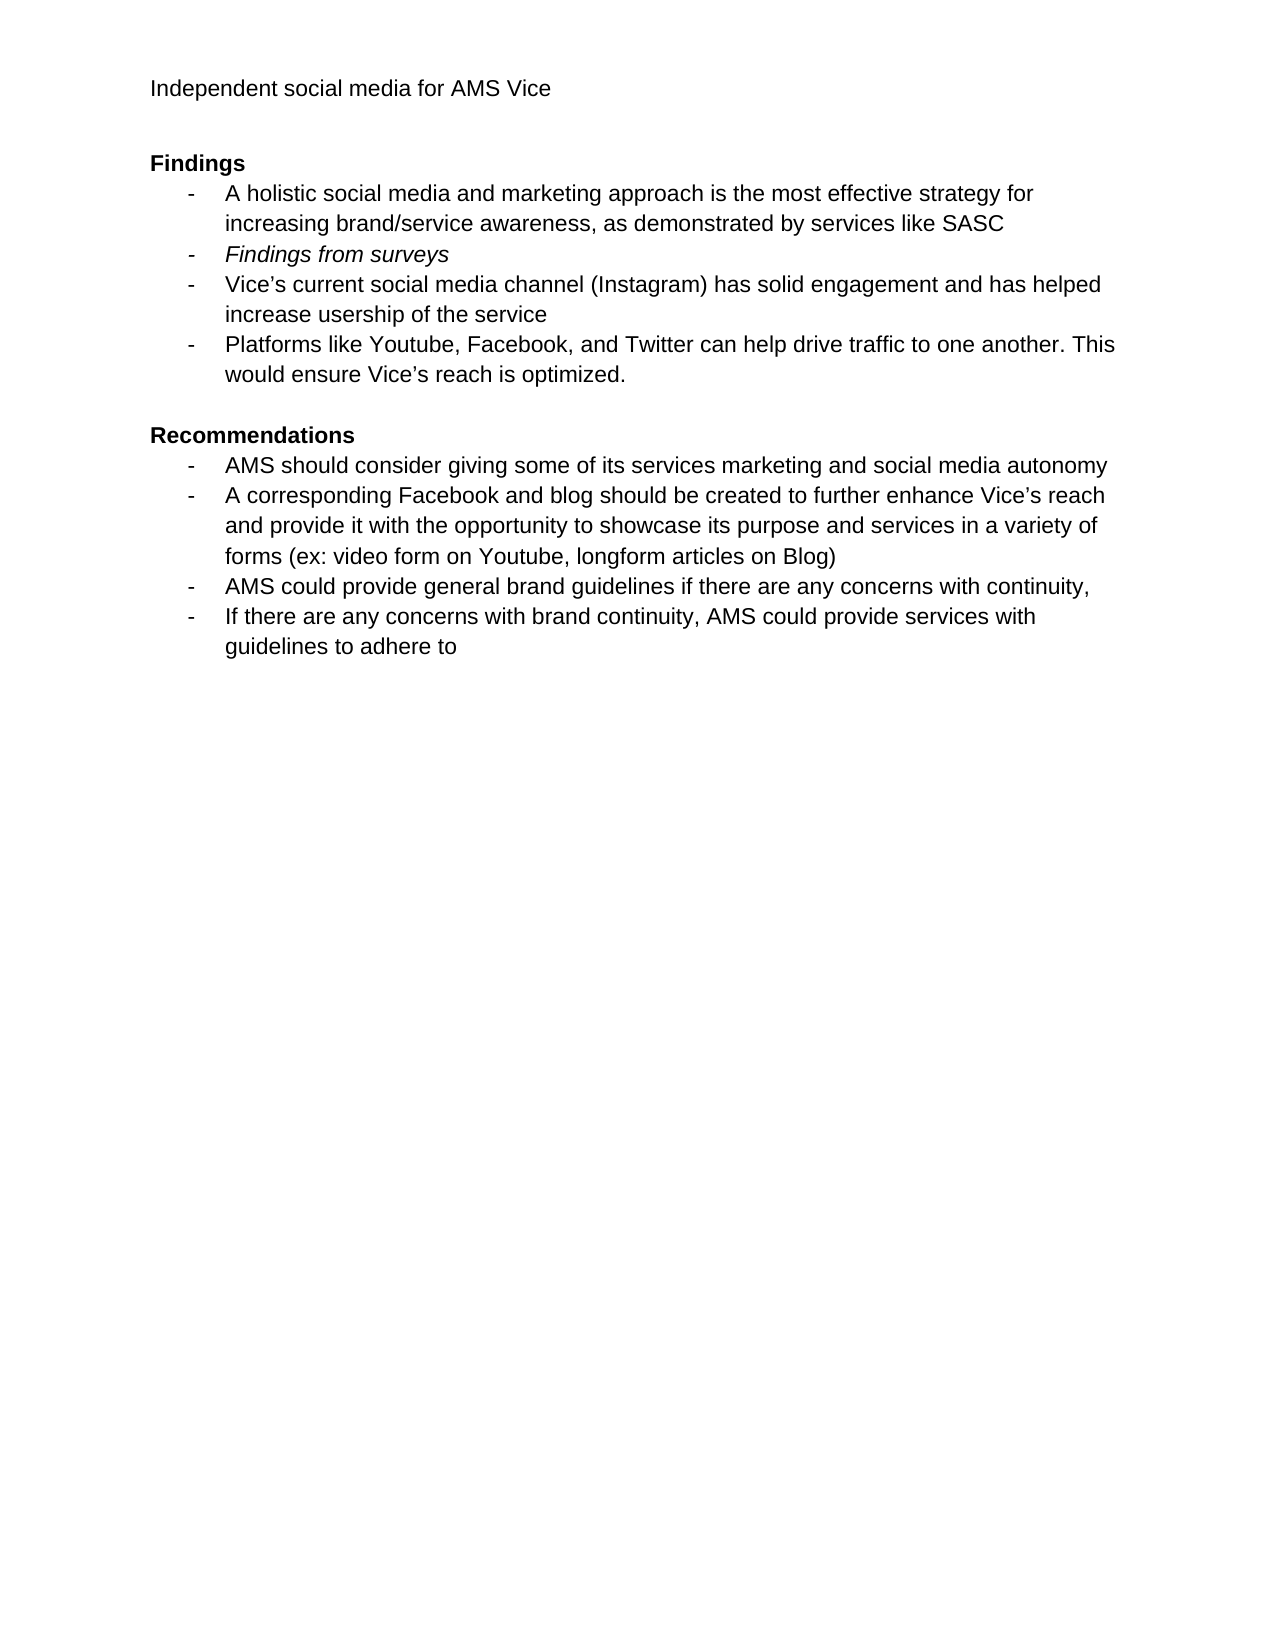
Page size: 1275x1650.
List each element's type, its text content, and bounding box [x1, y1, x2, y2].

list AMS should consider giving some of its services marketing and social media autonomy [187, 452, 1125, 478]
text Findings [150, 150, 1125, 176]
list A holistic social media and marketing approach is the most effective strategy for increasing brand/service awareness, as demonstrated by services like SASC [187, 180, 1125, 237]
list Platforms like Youtube, Facebook, and Twitter can help drive traffic to one another. This would ensure Vice’s reach is optimized. [187, 331, 1125, 388]
list If there are any concerns with brand continuity, AMS could provide services with guidelines to adhere to [187, 603, 1125, 660]
list Vice’s current social media channel (Instagram) has solid engagement and has helped increase usership of the service [187, 271, 1125, 327]
text Recommendations [150, 422, 1125, 448]
list A corresponding Facebook and blog should be created to further enhance Vice’s reach and provide it with the opportunity to showcase its purpose and services in a variety of forms (ex: video form on Youtube, longform articles on Blog) [187, 482, 1125, 569]
list AMS could provide general brand guidelines if there are any concerns with continuity, [187, 573, 1125, 599]
list Findings from surveys [187, 241, 1125, 267]
